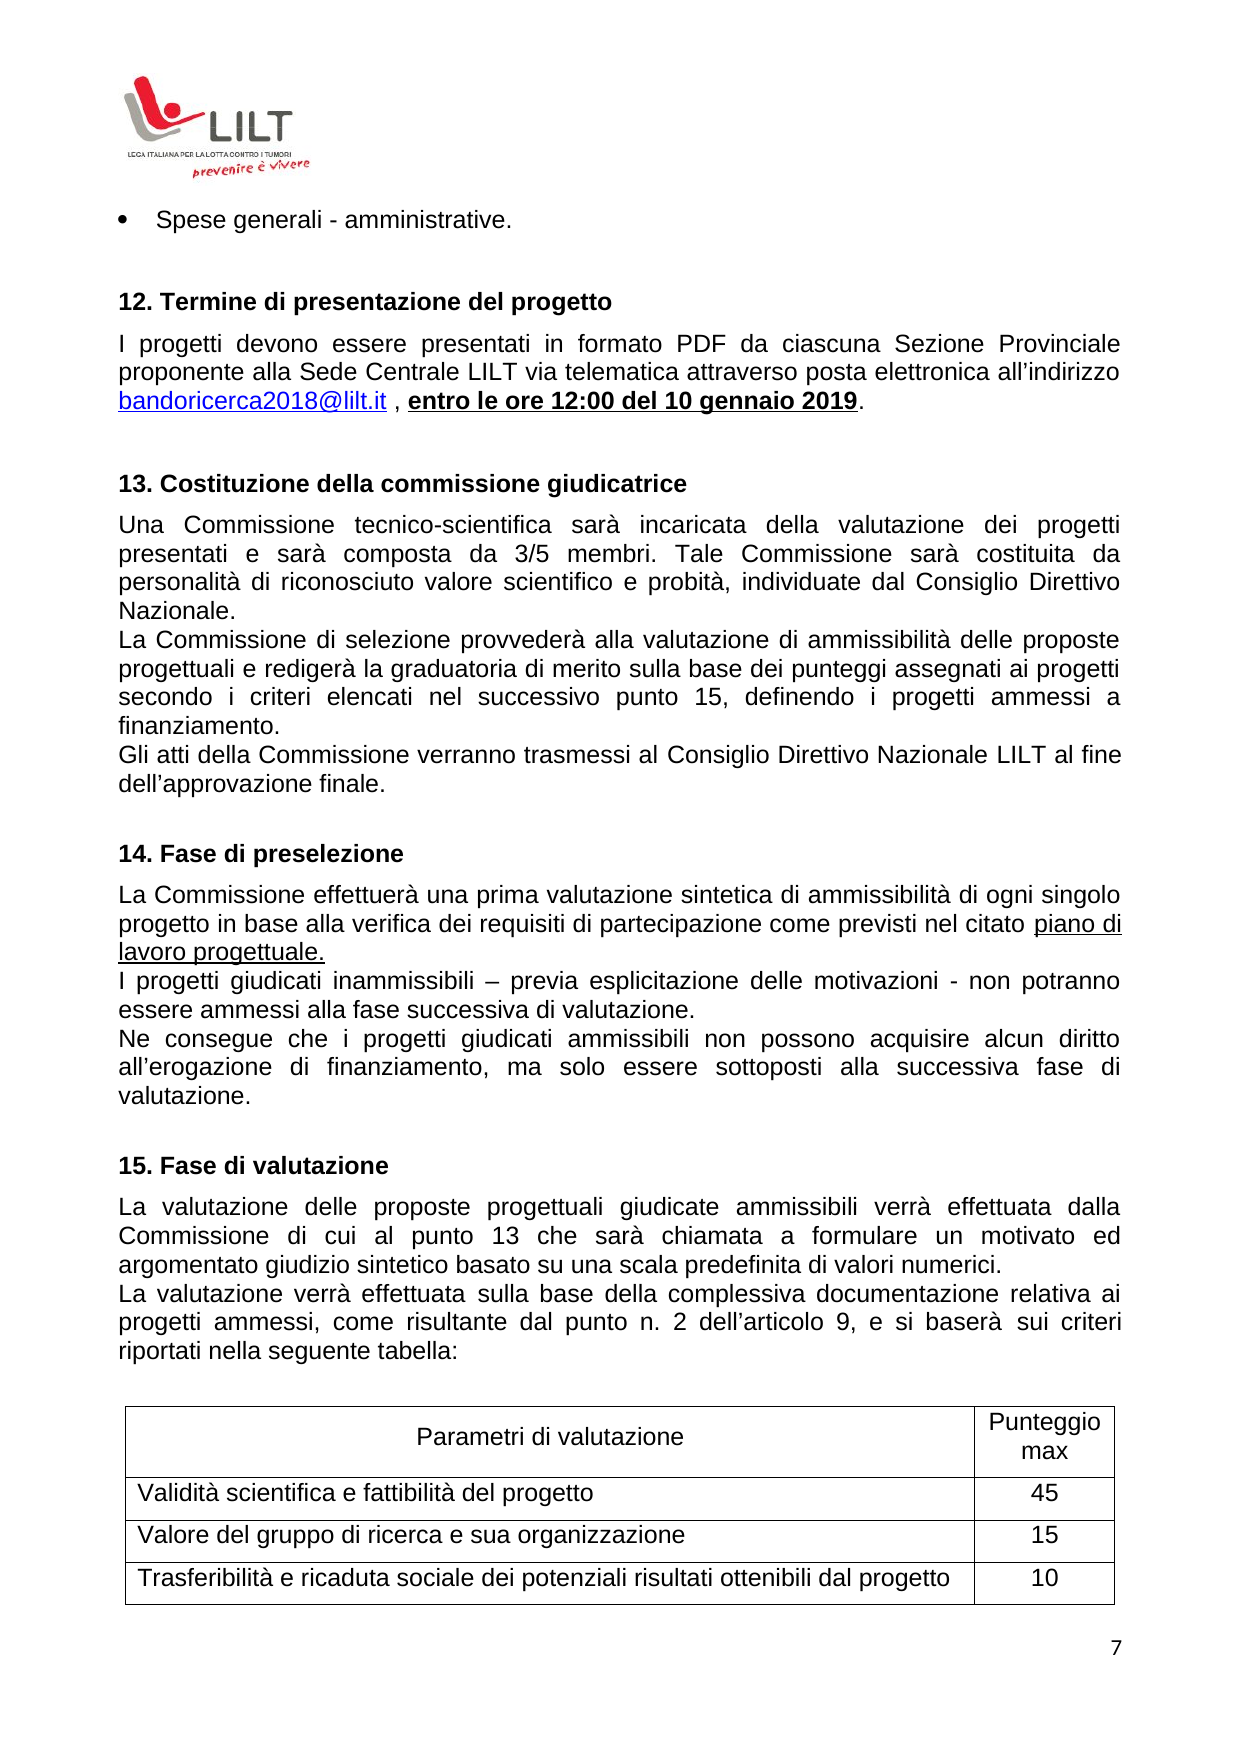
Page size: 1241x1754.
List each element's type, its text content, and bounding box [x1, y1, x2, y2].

text 12. Termine di presentazione del progetto [118, 287, 1122, 316]
text La valutazione delle proposte progettuali giudicate ammissibili verrà effettuata dalla Commissione di cui al punto 13 che sarà chiamata a formulare un motivato ed argomentato giudizio sintetico basato su una scala predefinita di valori numerici. [118, 1192, 1122, 1279]
text La Commissione di selezione provvederà alla valutazione di ammissibilità delle proposte progettuali e redigerà la graduatoria di merito sulla base dei punteggi assegnati ai progetti secondo i criteri elencati nel successivo punto 15, definendo i progetti ammessi a finanziamento. [118, 625, 1122, 740]
text 14. Fase di preselezione [118, 839, 1122, 867]
table_cell 10 [975, 1563, 1114, 1604]
text I progetti giudicati inammissibili – previa esplicitazione delle motivazioni - non potranno essere ammessi alla fase successiva di valutazione. [118, 966, 1122, 1024]
text Una Commissione tecnico-scientifica sarà incaricata della valutazione dei progetti presentati e sarà composta da 3/5 membri. Tale Commissione sarà costituita da personalità di riconosciuto valore scientifico e probità, individuate dal Consiglio Direttivo Nazionale. [118, 510, 1122, 625]
text 13. Costituzione della commissione giudicatrice [118, 469, 1122, 497]
list Spese generali - amministrative. [118, 205, 1122, 234]
text I progetti devono essere presentati in formato PDF da ciascuna Sezione Provinciale proponente alla Sede Centrale LILT via telematica attraverso posta elettronica all’indirizzo bandoricerca2018@lilt.it , entro le ore 12:00 del 10 gennaio 2019. [118, 329, 1122, 415]
text 15. Fase di valutazione [118, 1151, 1122, 1180]
table_cell Valore del gruppo di ricerca e sua organizzazione [126, 1521, 974, 1562]
text Ne consegue che i progetti giudicati ammissibili non possono acquisire alcun diritto all’erogazione di finanziamento, ma solo essere sottoposti alla successiva fase di valutazione. [118, 1024, 1122, 1110]
text Gli atti della Commissione verranno trasmessi al Consiglio Direttivo Nazionale LILT al fine dell’approvazione finale. [118, 740, 1122, 797]
picture [118, 73, 317, 186]
table_cell 45 [975, 1478, 1114, 1519]
table_cell Trasferibilità e ricaduta sociale dei potenziali risultati ottenibili dal progetto [126, 1563, 974, 1604]
table_cell Validità scientifica e fattibilità del progetto [126, 1478, 974, 1519]
table_header Parametri di valutazione [126, 1407, 974, 1477]
table_cell 15 [975, 1521, 1114, 1562]
table_header Punteggio max [975, 1407, 1114, 1477]
text La valutazione verrà effettuata sulla base della complessiva documentazione relativa ai progetti ammessi, come risultante dal punto n. 2 dell’articolo 9, e si baserà sui criteri riportati nella seguente tabella: [118, 1279, 1122, 1365]
text La Commissione effettuerà una prima valutazione sintetica di ammissibilità di ogni singolo progetto in base alla verifica dei requisiti di partecipazione come previsti nel citato piano di lavoro progettuale. [118, 880, 1122, 966]
